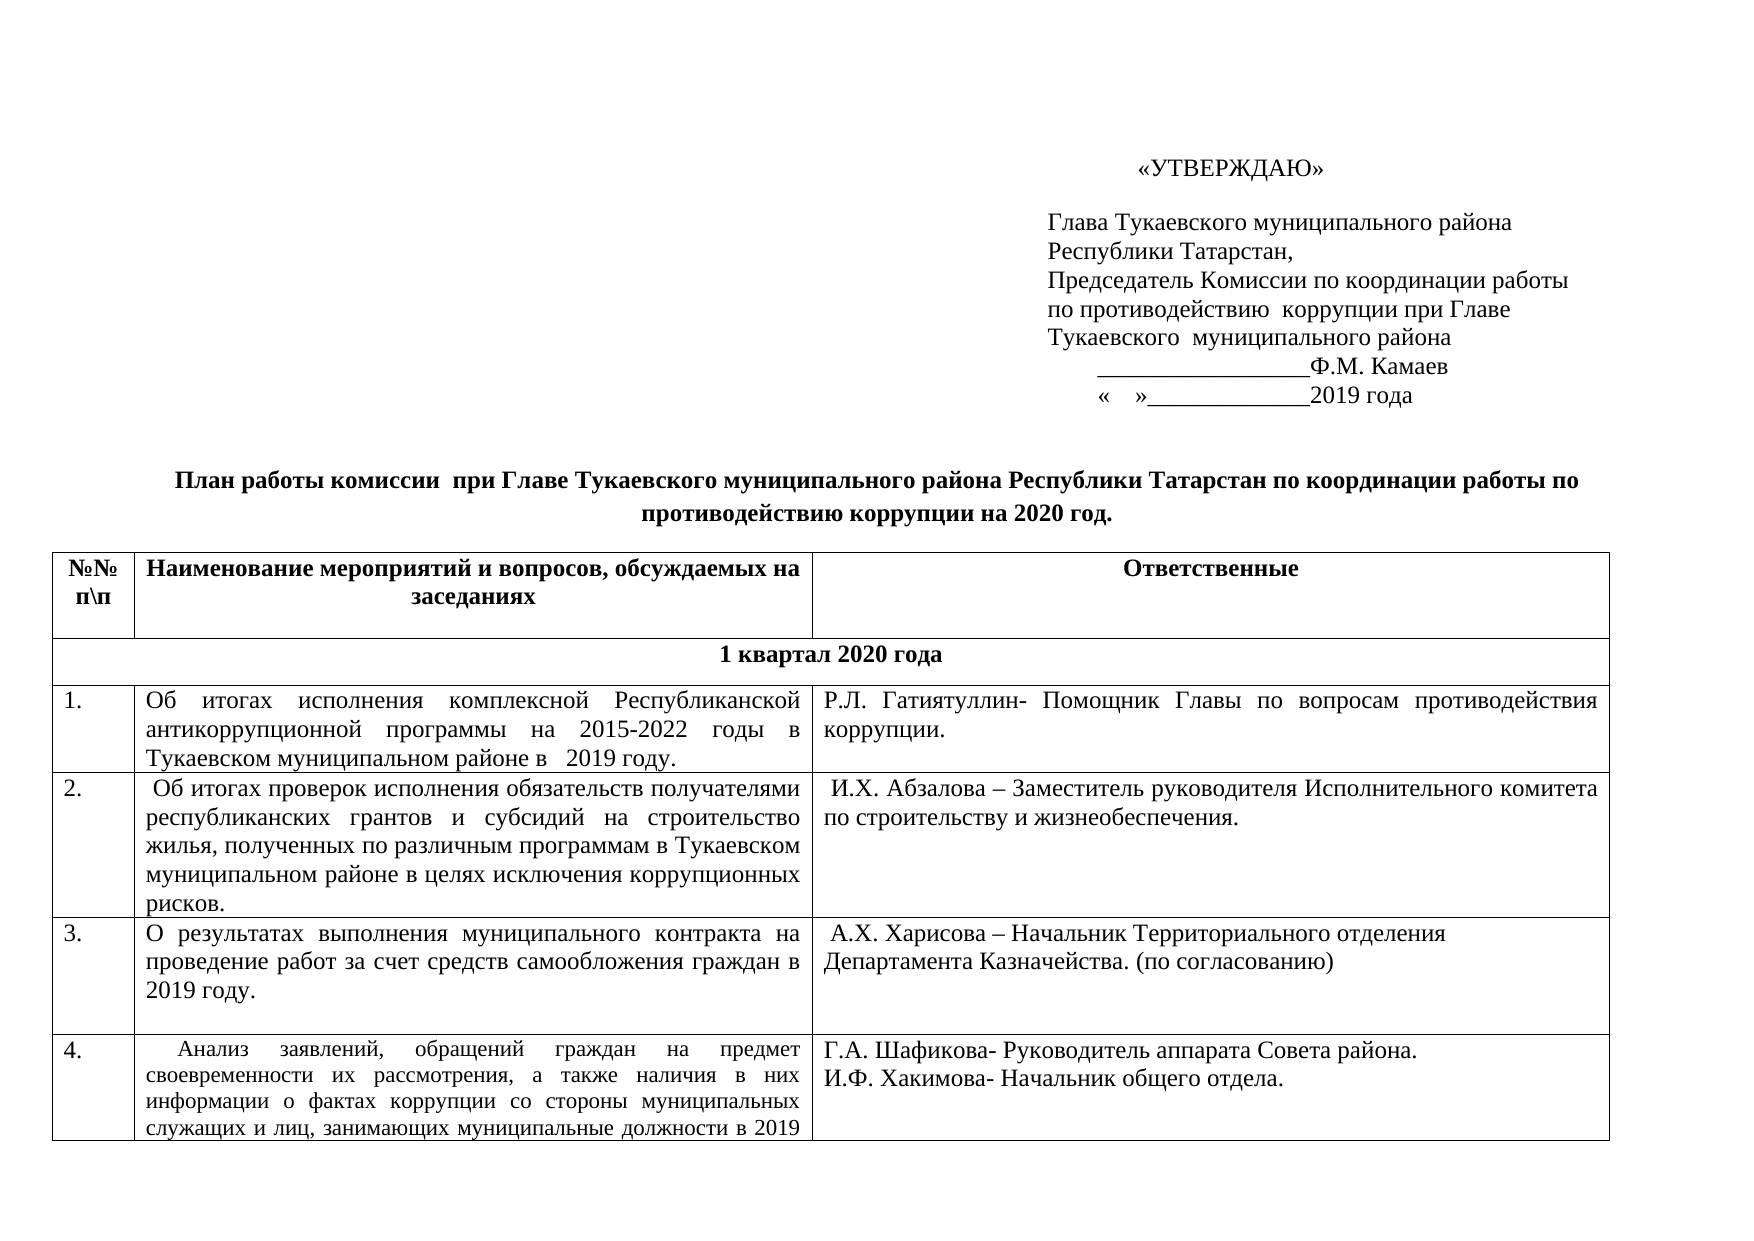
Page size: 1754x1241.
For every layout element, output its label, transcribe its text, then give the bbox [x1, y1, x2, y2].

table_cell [813, 1035, 1609, 1140]
table_cell Об итогах исполнения комплексной Республиканской антикоррупционной программы на 2015-2022 годы в Тукаевском муниципальном районе в 2019 году. [135, 686, 812, 772]
table_header Наименование мероприятий и вопросов, обсуждаемых на заседаниях [135, 553, 812, 638]
table_cell И.Х. Абзалова – Заместитель руководителя Исполнительного комитета по строительству и жизнеобеспечения. [813, 773, 1609, 917]
text « »_____________2019 года [110, 380, 1636, 409]
text Глава Тукаевского муниципального района [635, 207, 1636, 236]
text Тукаевского муниципального района [635, 322, 1636, 351]
table_cell Р.Л. Гатиятуллин- Помощник Главы по вопросам противодействия коррупции. [813, 686, 1609, 772]
text Республики Татарстан, [635, 236, 1636, 265]
table_cell 3. [53, 918, 134, 1034]
text «УТВЕРЖДАЮ» [643, 153, 1636, 182]
table_cell О результатах выполнения муниципального контракта на проведение работ за счет средств самообложения граждан в 2019 году. [135, 918, 812, 1034]
text Председатель Комиссии по координации работы [635, 265, 1636, 294]
table_cell Об итогах проверок исполнения обязательств получателями республиканских грантов и субсидий на строительство жилья, полученных по различным программам в Тукаевском муниципальном районе в целях исключения коррупционных рисков. [135, 773, 812, 917]
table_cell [135, 1035, 812, 1140]
text _________________Ф.М. Камаев [110, 351, 1636, 380]
table_cell 1. [53, 686, 134, 772]
table_cell 1 квартал 2020 года [53, 639, 1609, 684]
table_cell 2. [53, 773, 134, 917]
table_cell 4. [53, 1035, 134, 1140]
table_header Ответственные [813, 553, 1609, 638]
text План работы комиссии при Главе Тукаевского муниципального района Республики Татарстан по координации работы по противодействию коррупции на 2020 год. [118, 465, 1636, 526]
table_cell А.Х. Харисова – Начальник Территориального отделения Департамента Казначейства. (по согласованию) [813, 918, 1609, 1034]
table_header №№ п\п [53, 553, 134, 638]
text по противодействию коррупции при Главе [635, 294, 1636, 322]
